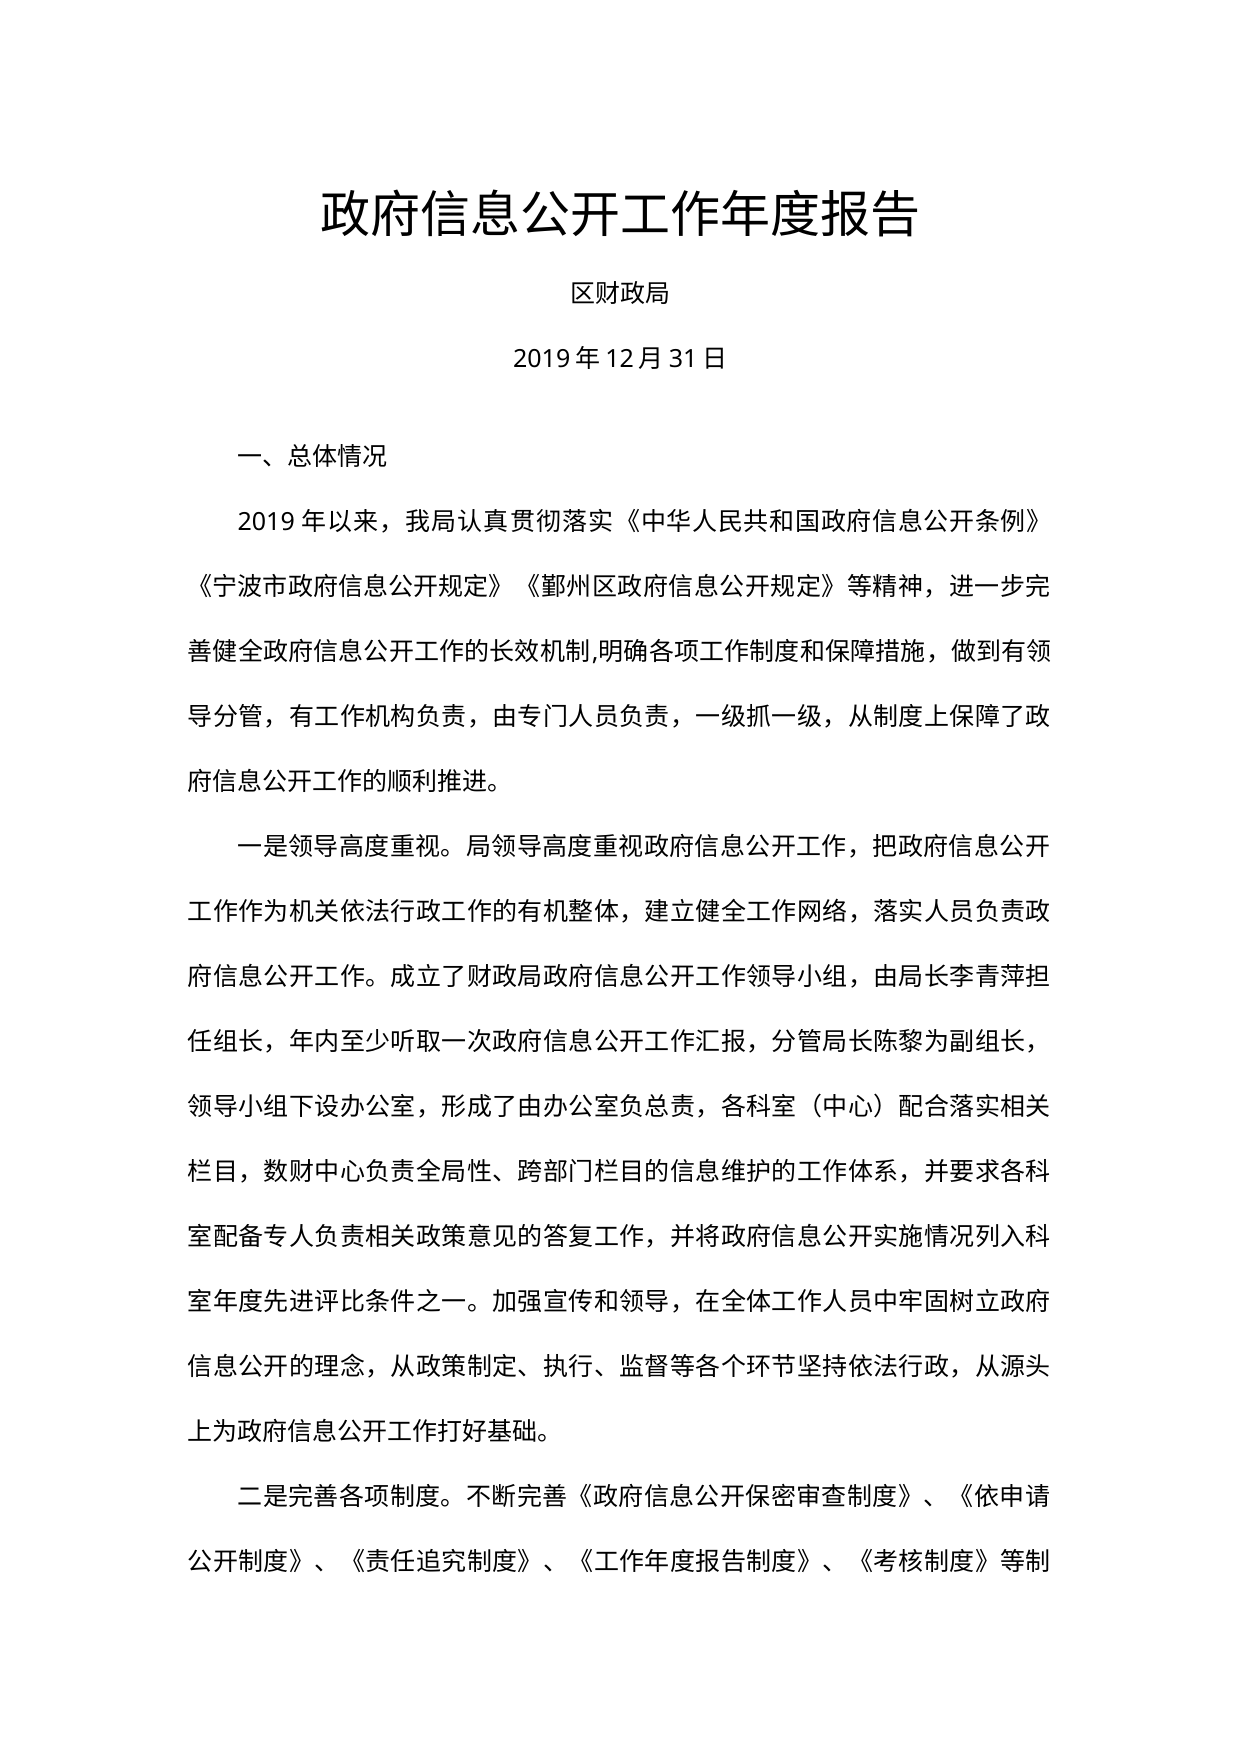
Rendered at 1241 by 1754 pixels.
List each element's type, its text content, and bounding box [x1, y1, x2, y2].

text 一是领导高度重视。局领导高度重视政府信息公开工作，把政府信息公开工作作为机关依法行政工作的有机整体，建立健全工作网络，落实人员负责政府信息公开工作。成立了财政局政府信息公开工作领导小组，由局长李青萍担任组长，年内至少听取一次政府信息公开工作汇报，分管局长陈黎为副组长，领导小组下设办公室，形成了由办公室负总责，各科室（中心）配合落实相关栏目，数财中心负责全局性、跨部门栏目的信息维护的工作体系，并要求各科室配备专人负责相关政策意见的答复工作，并将政府信息公开实施情况列入科室年度先进评比条件之一。加强宣传和领导，在全体工作人员中牢固树立政府信息公开的理念，从政策制定、执行、监督等各个环节坚持依法行政，从源头上为政府信息公开工作打好基础。 [187, 812, 1053, 1462]
text 政府信息公开工作年度报告 [187, 162, 1053, 259]
text 一、总体情况 [187, 422, 1053, 487]
text 区财政局 [187, 259, 1053, 324]
text 2019年以来，我局认真贯彻落实《中华人民共和国政府信息公开条例》《宁波市政府信息公开规定》《鄞州区政府信息公开规定》等精神，进一步完善健全政府信息公开工作的长效机制,明确各项工作制度和保障措施，做到有领导分管，有工作机构负责，由专门人员负责，一级抓一级，从制度上保障了政府信息公开工作的顺利推进。 [187, 487, 1053, 812]
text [187, 1462, 1053, 1592]
text 2019年12月31日 [187, 324, 1053, 389]
